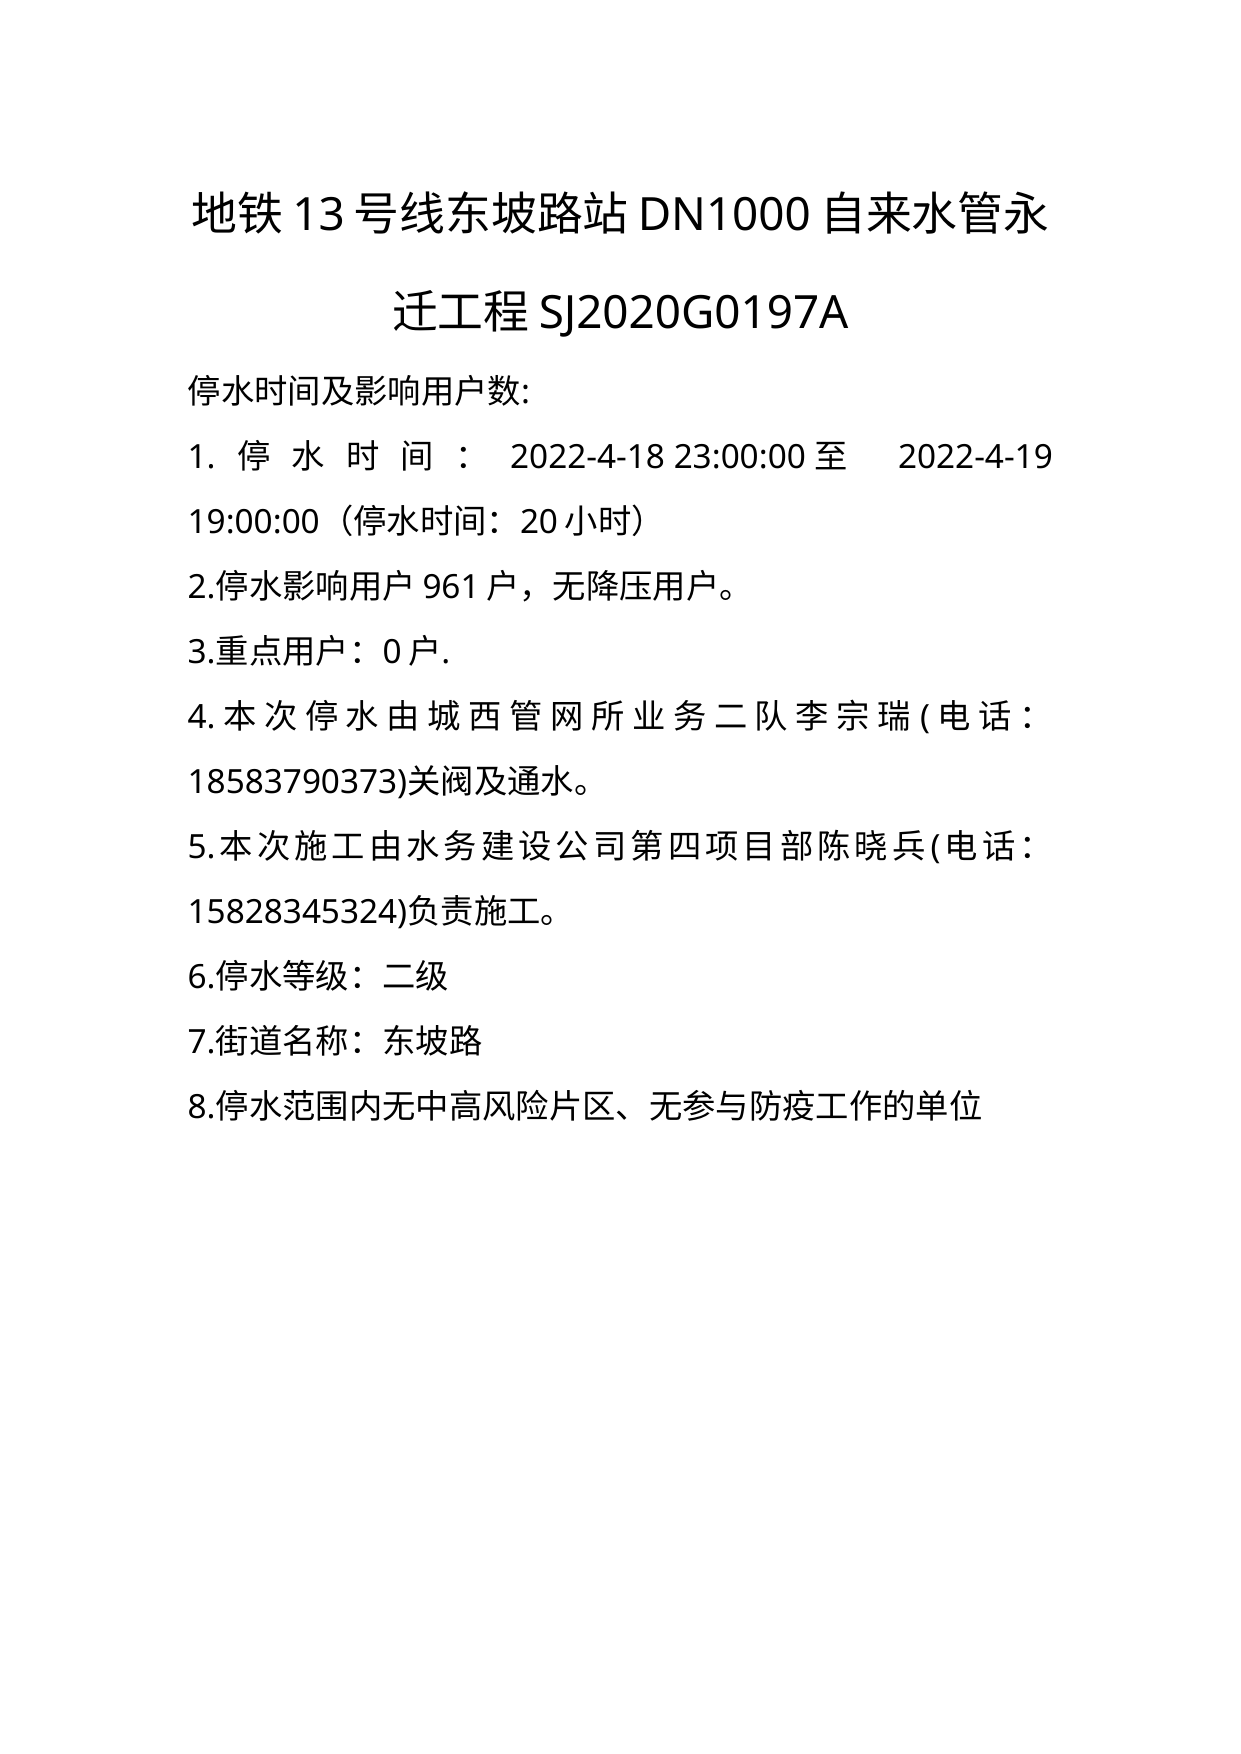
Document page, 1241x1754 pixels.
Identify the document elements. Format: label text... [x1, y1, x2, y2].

list 4.本次停水由城西管网所业务二队李宗瑞(电话：18583790373)关阀及通水。 [187, 682, 1053, 812]
list 3.重点用户：0户. [187, 617, 1053, 682]
list 5.本次施工由水务建设公司第四项目部陈晓兵(电话：15828345324)负责施工。 [187, 812, 1053, 942]
list 8.停水范围内无中高风险片区、无参与防疫工作的单位 [187, 1072, 1053, 1137]
text 地铁13号线东坡路站DN1000自来水管永迁工程SJ2020G0197A [187, 162, 1053, 357]
list 7.街道名称：东坡路 [187, 1007, 1053, 1072]
list 6.停水等级：二级 [187, 942, 1053, 1007]
list 2.停水影响用户961户，无降压用户。 [187, 552, 1053, 617]
list 停水时间及影响用户数: [187, 357, 1053, 422]
list 1.停水时间：2022-4-18 23:00:00 至 2022-4-19 19:00:00（停水时间：20小时） [187, 422, 1053, 552]
